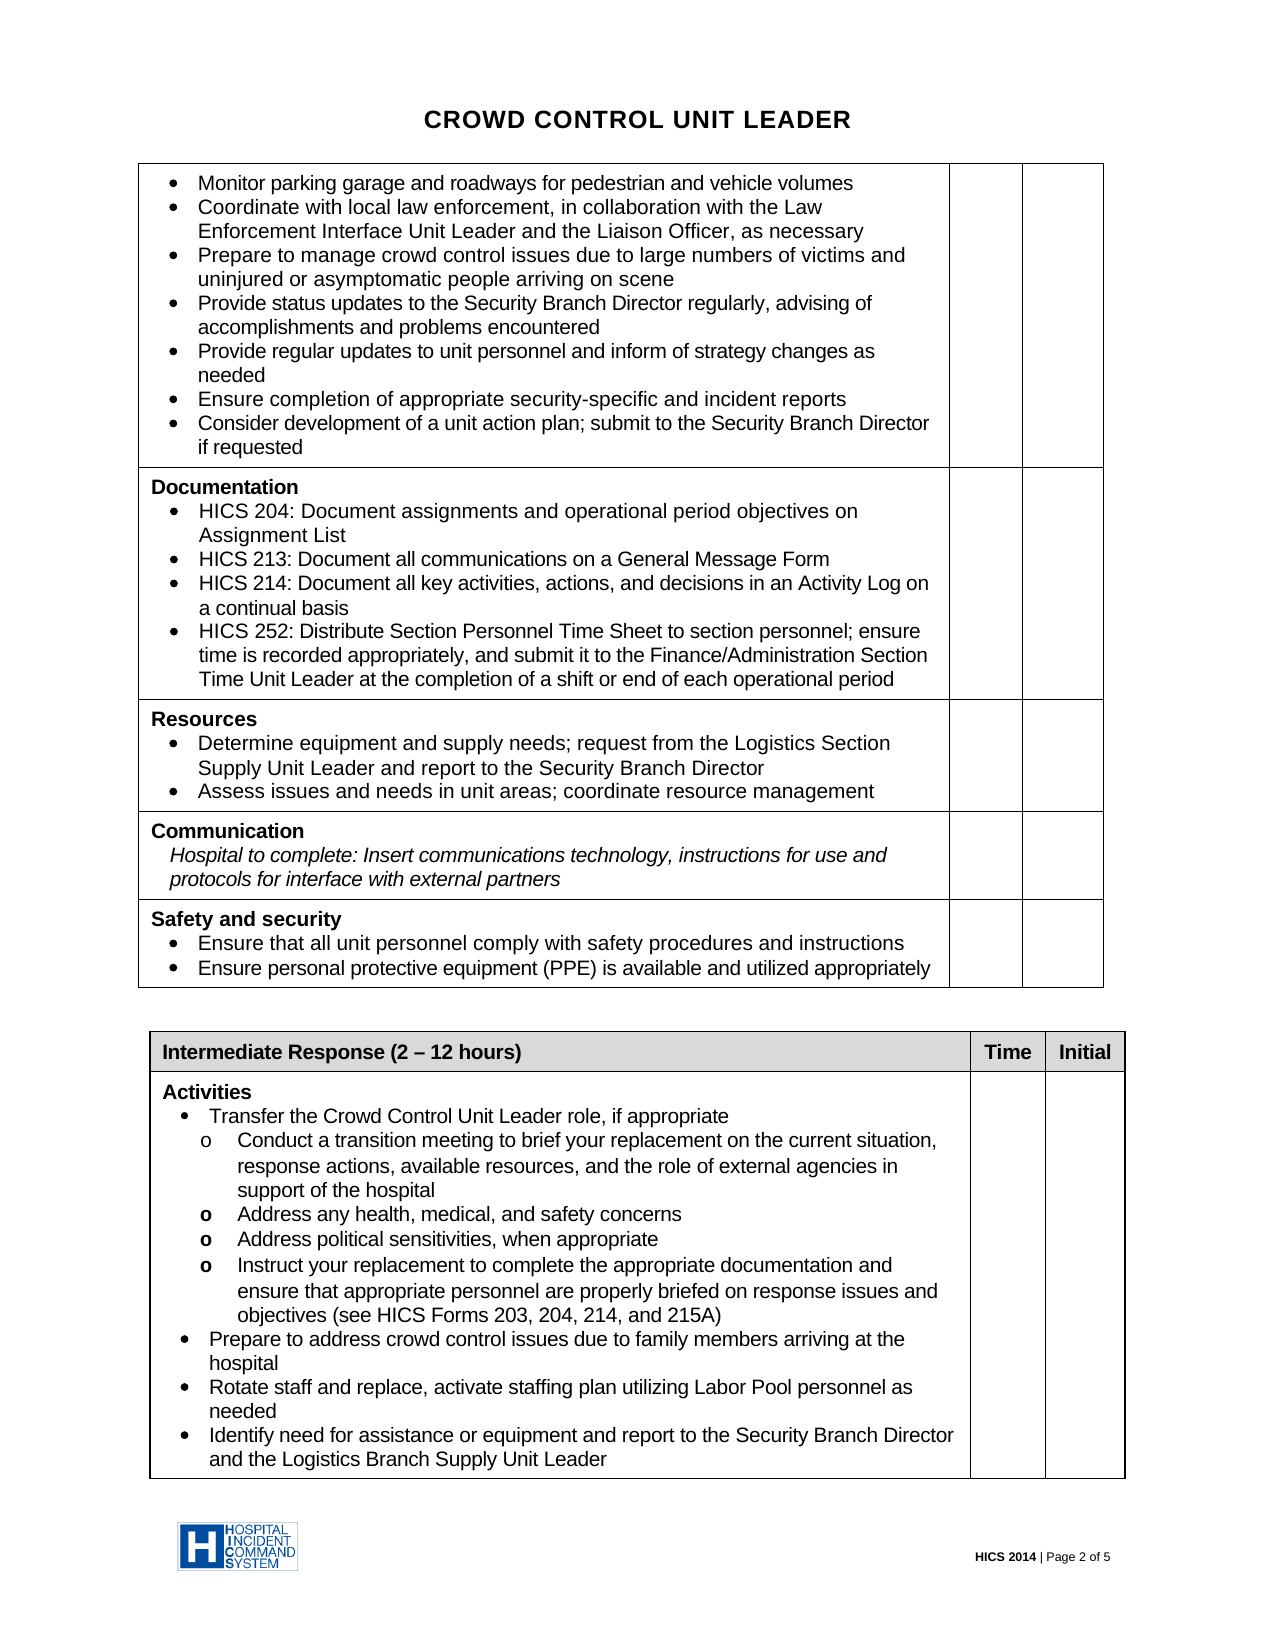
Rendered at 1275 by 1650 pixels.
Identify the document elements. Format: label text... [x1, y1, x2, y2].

table_header Initial [1046, 1032, 1124, 1071]
table_cell [1046, 1072, 1124, 1478]
table_cell Safety and security Ensure that all unit personnel comply with safety procedures and instructions Ensure personal protective equipment (PPE) is available and utilized appropriately [139, 900, 949, 987]
table_cell Resources Determine equipment and supply needs; request from the Logistics Section Supply Unit Leader and report to the Security Branch Director Assess issues and needs in unit areas; coordinate resource management [139, 700, 949, 811]
table_cell [950, 900, 1022, 987]
table_cell [1023, 700, 1103, 811]
table_cell [950, 468, 1022, 699]
table_cell Communication Hospital to complete: Insert communications technology, instructions for use and protocols for interface with external partners [139, 812, 949, 899]
table_cell [950, 164, 1022, 467]
table_cell [1023, 164, 1103, 467]
table_cell [971, 1072, 1045, 1478]
table_cell [950, 812, 1022, 899]
table_cell [1023, 812, 1103, 899]
picture [170, 1515, 306, 1579]
table_cell [1023, 900, 1103, 987]
table_cell [950, 700, 1022, 811]
table_cell [1023, 468, 1103, 699]
table_cell Documentation HICS 204: Document assignments and operational period objectives on Assignment List HICS 213: Document all communications on a General Message Form HICS 214: Document all key activities, actions, and decisions in an Activity Log on a continual basis HICS 252: Distribute Section Personnel Time Sheet to section personnel; ensure time is recorded appropriately, and submit it to the Finance/Administration Section Time Unit Leader at the completion of a shift or end of each operational period [139, 468, 949, 699]
table_header Time [971, 1032, 1045, 1071]
table_header Intermediate Response (2 – 12 hours) [151, 1032, 970, 1071]
